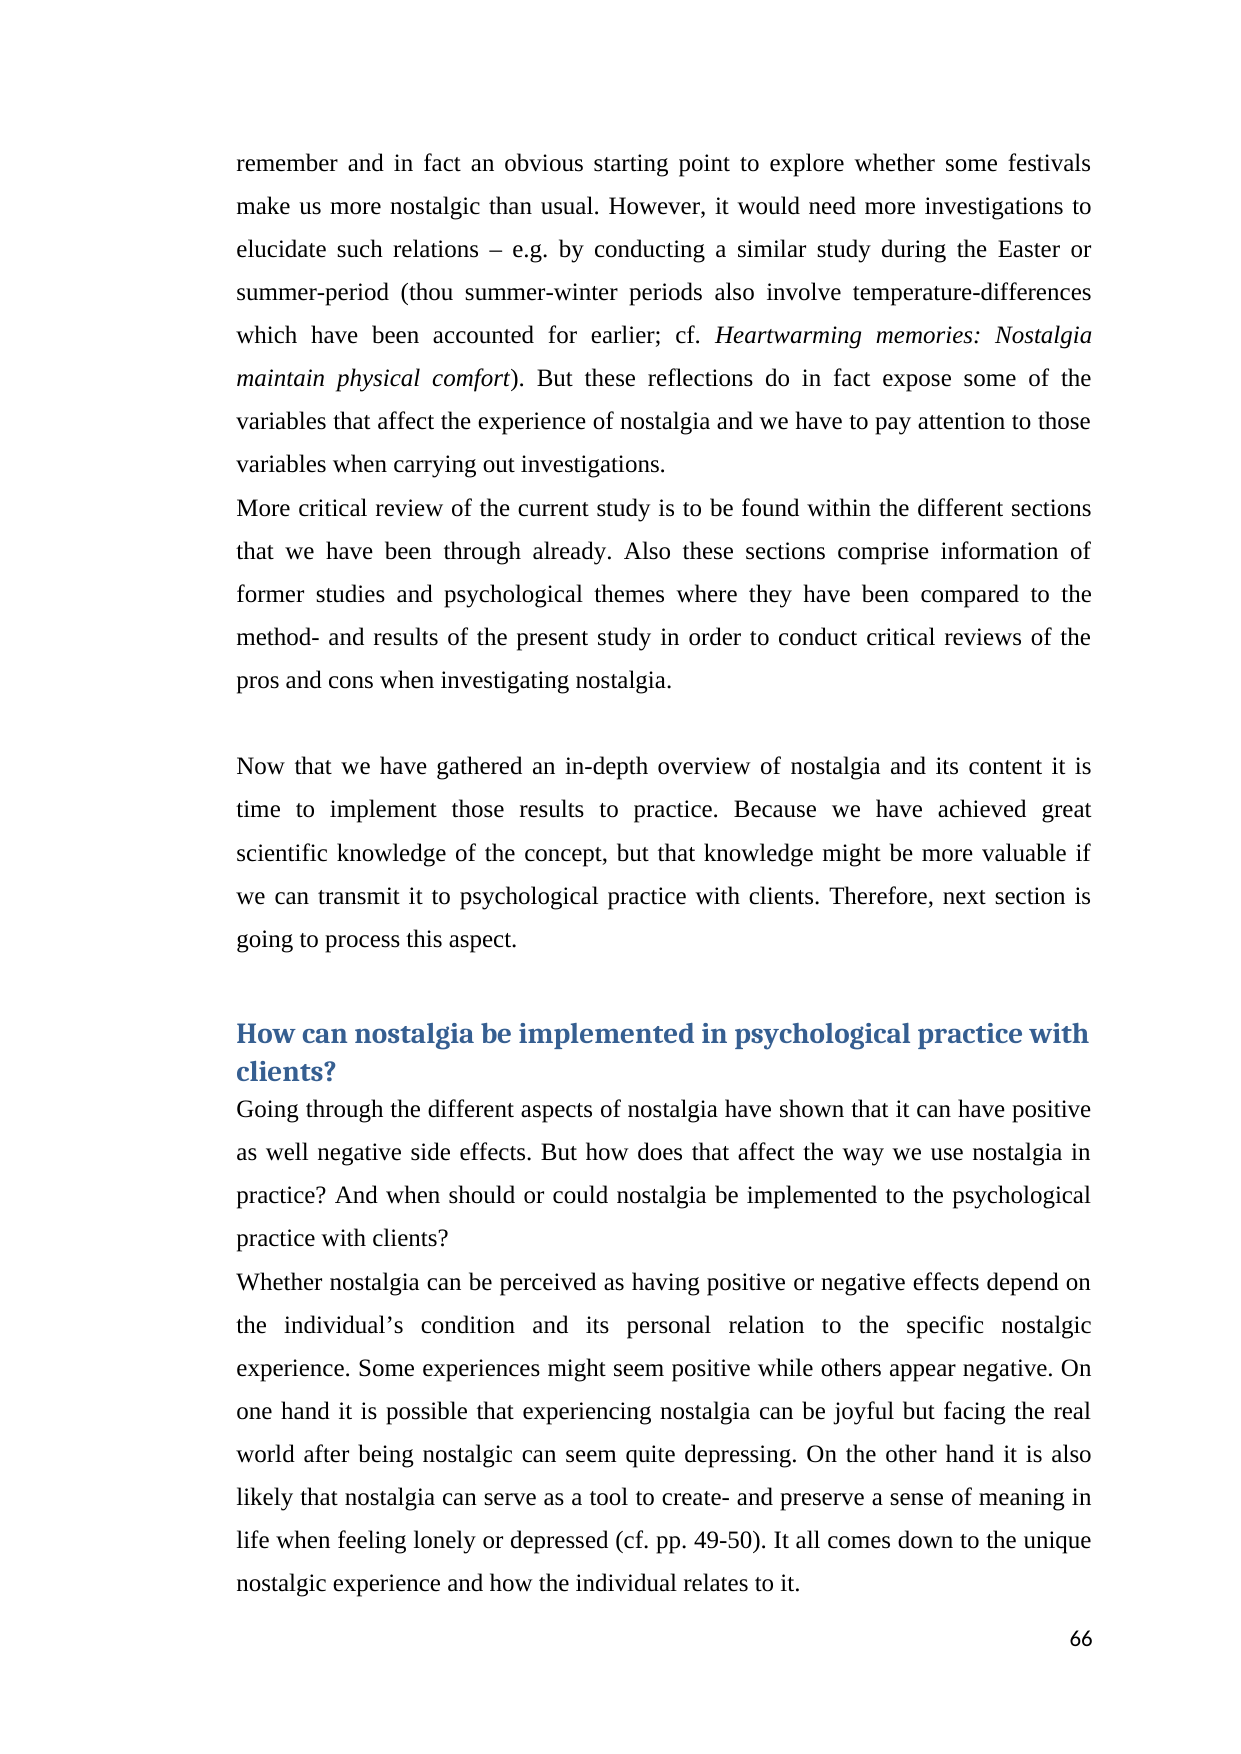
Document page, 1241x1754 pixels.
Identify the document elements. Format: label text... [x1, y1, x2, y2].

text Now that we have gathered an in-depth overview of nostalgia and its content it is time to implement those results to practice. Because we have achieved great scientific knowledge of the concept, but that knowledge might be more valuable if we can transmit it to psychological practice with clients. Therefore, next section is going to process this aspect. [236, 751, 1092, 953]
text Going through the different aspects of nostalgia have shown that it can have positive as well negative side effects. But how does that affect the way we use nostalgia in practice? And when should or could nostalgia be implemented to the psychological practice with clients? [236, 1094, 1092, 1252]
subtitle How can nostalgia be implemented in psychological practice with clients? [236, 1017, 1092, 1089]
text More critical review of the current study is to be found within the different sections that we have been through already. Also these sections comprise information of former studies and psychological themes where they have been compared to the method- and results of the present study in order to conduct critical reviews of the pros and cons when investigating nostalgia. [236, 493, 1092, 694]
text Whether nostalgia can be perceived as having positive or negative effects depend on the individual’s condition and its personal relation to the specific nostalgic experience. Some experiences might seem positive while others appear negative. On one hand it is possible that experiencing nostalgia can be joyful but facing the real world after being nostalgic can seem quite depressing. On the other hand it is also likely that nostalgia can serve as a tool to create- and preserve a sense of meaning in life when feeling lonely or depressed (cf. pp. 49-50). It all comes down to the unique nostalgic experience and how the individual relates to it. [236, 1267, 1092, 1597]
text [236, 148, 1092, 478]
